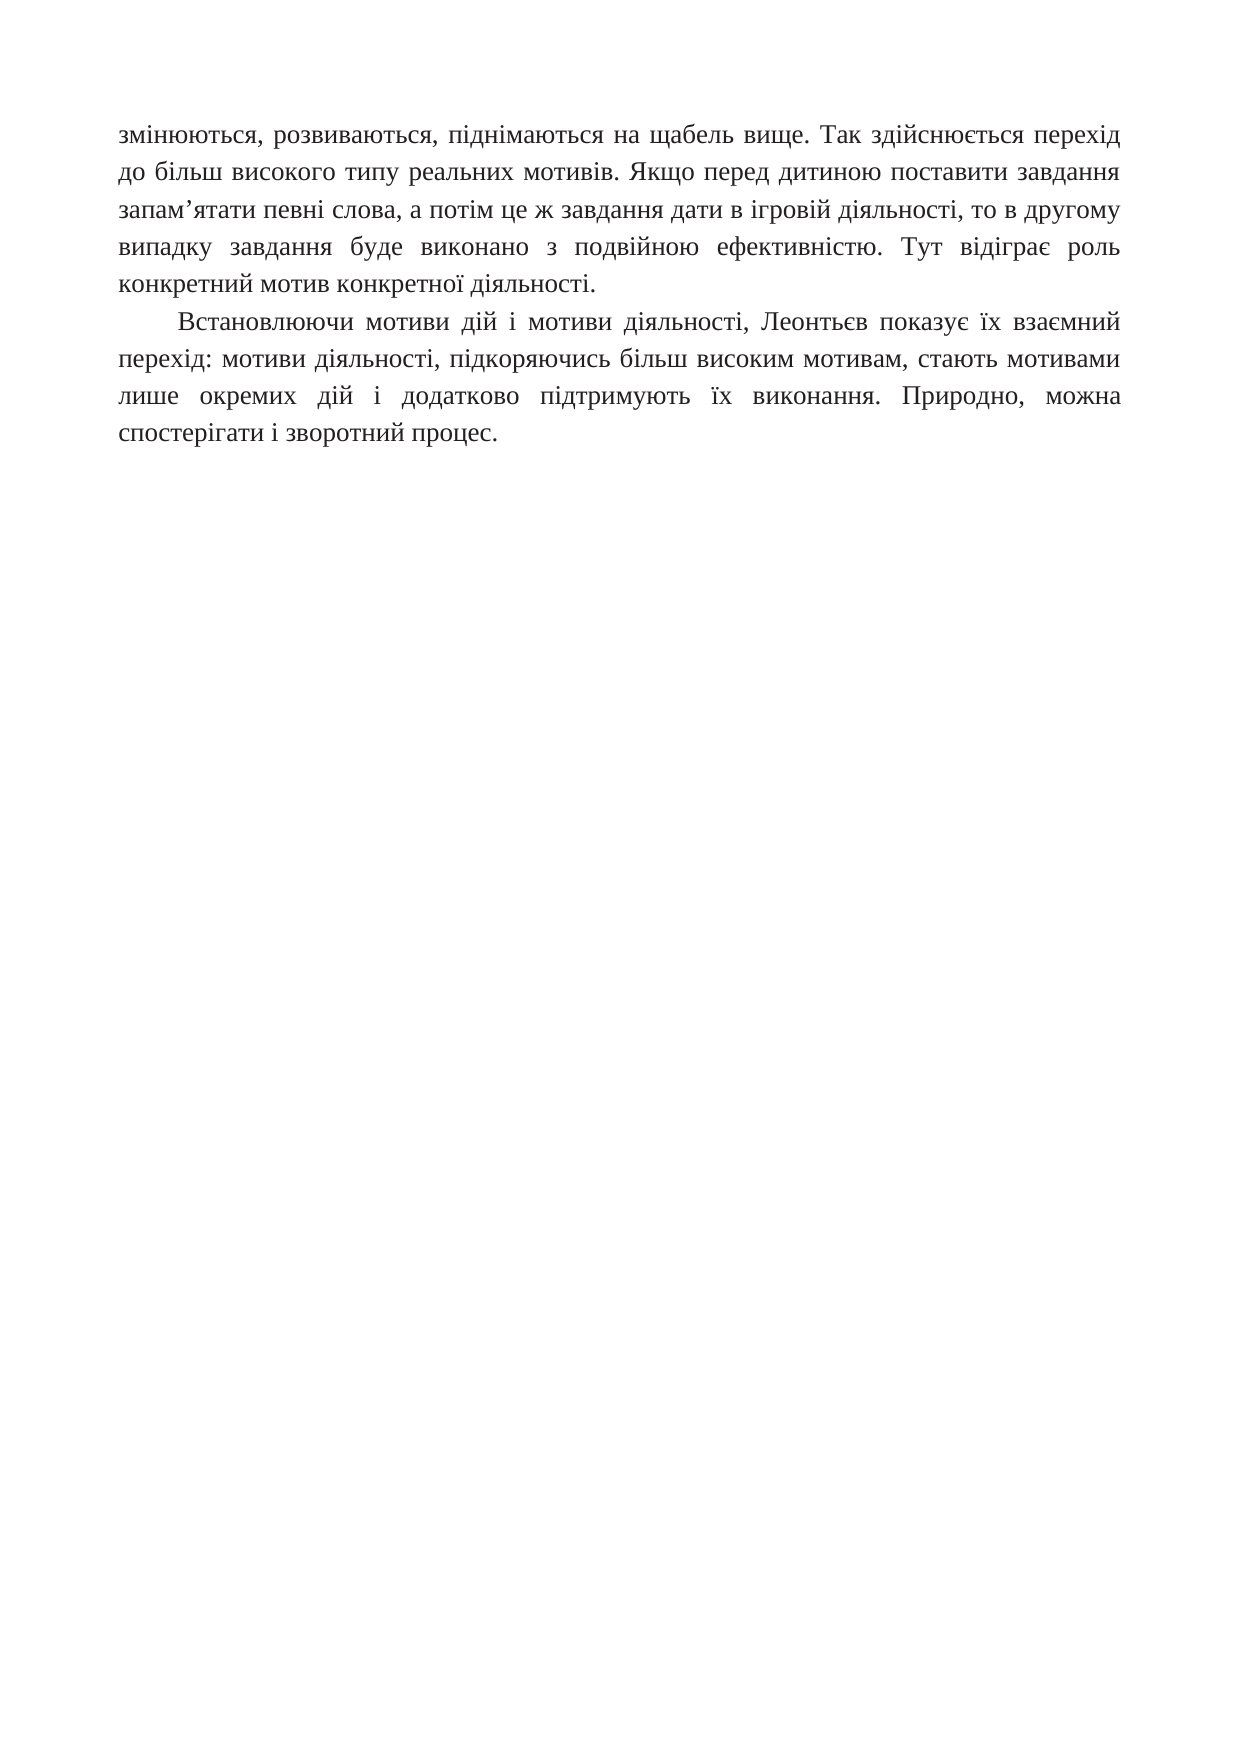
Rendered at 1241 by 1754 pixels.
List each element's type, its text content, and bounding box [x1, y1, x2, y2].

text Встановлюючи мотиви дій і мотиви діяльності, Леонтьєв показує їх взаємний перехід: мотиви діяльності, підкоряючись більш високим мотивам, стають мотивами лише окремих дій і додатково підтримують їх виконання. Природно, можна спостерігати і зворотний процес. [118, 304, 1122, 448]
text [118, 118, 1122, 298]
